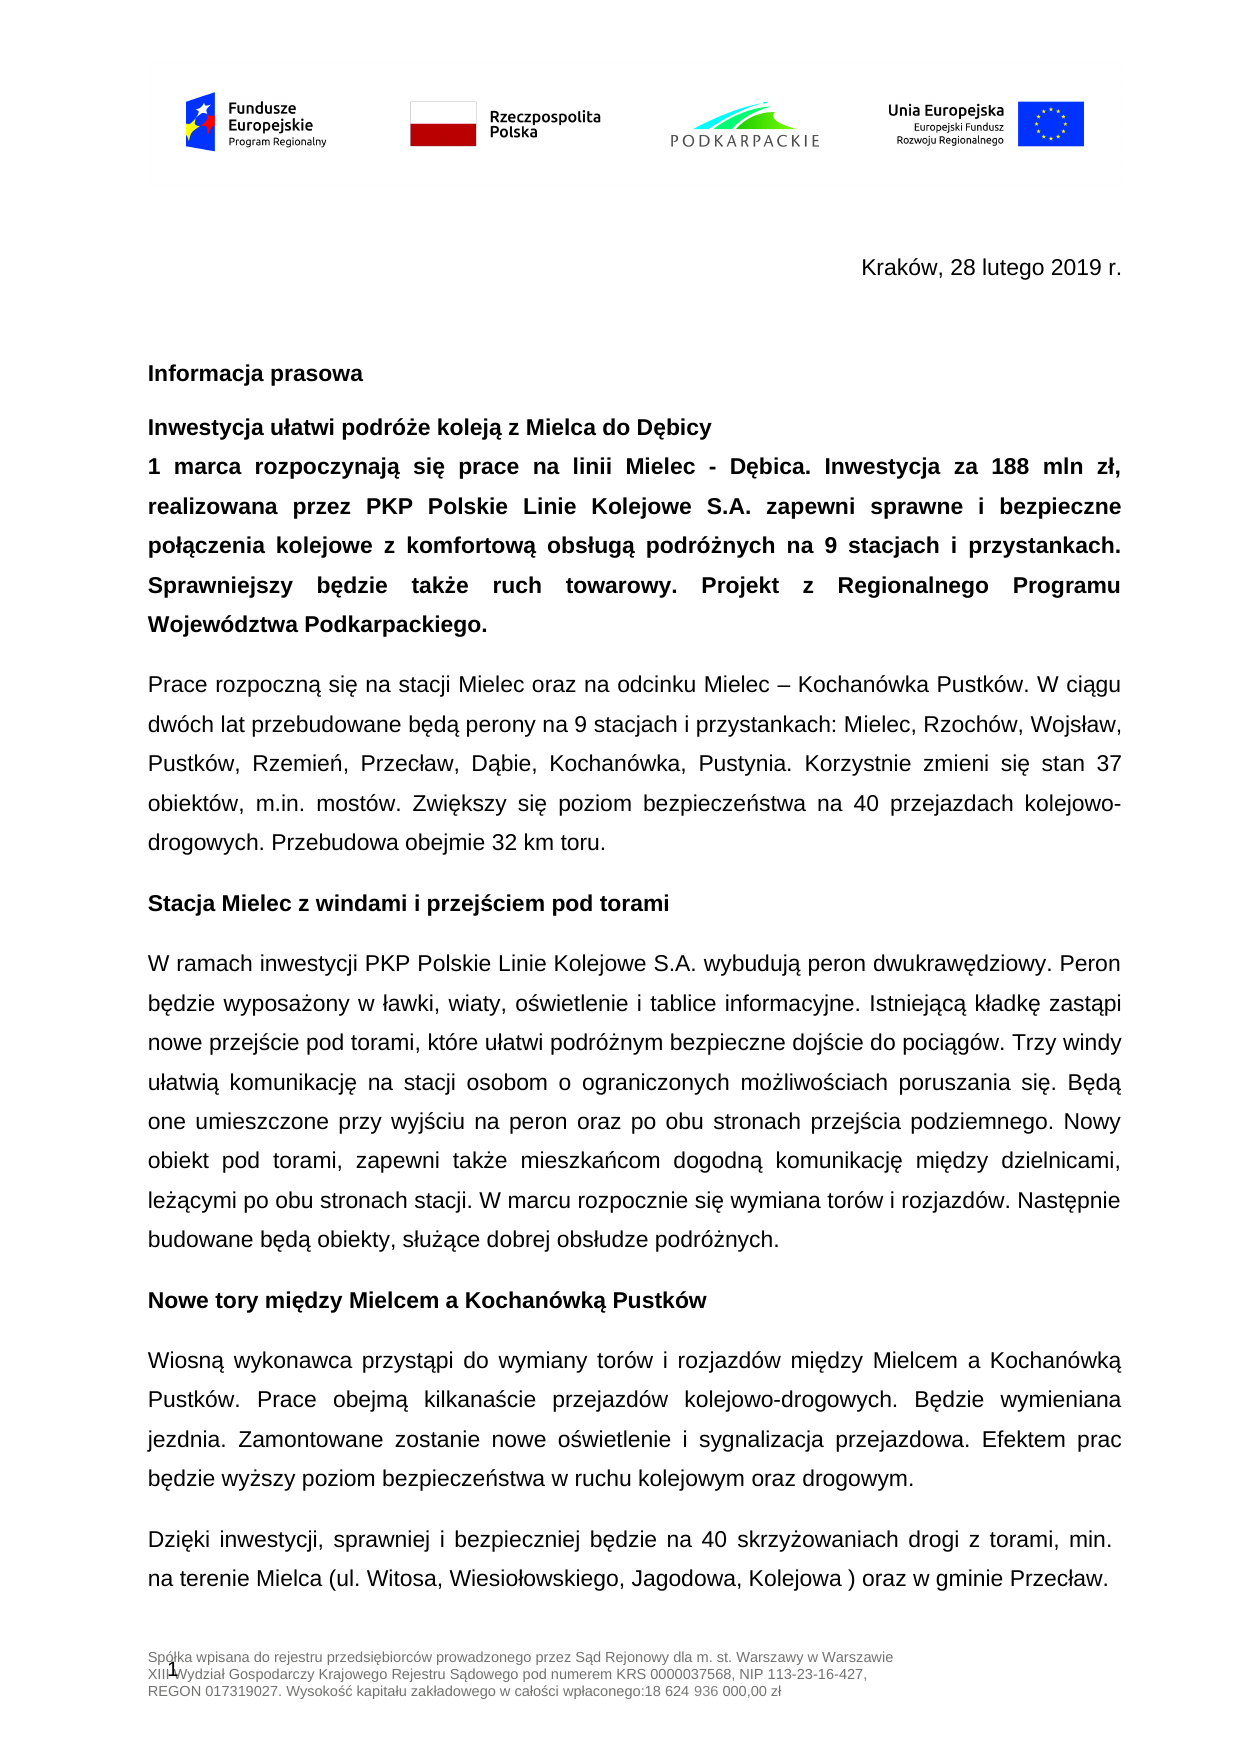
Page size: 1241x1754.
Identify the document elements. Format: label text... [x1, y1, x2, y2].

text Stacja Mielec z windami i przejściem pod torami [148, 890, 1122, 916]
text Inwestycja ułatwi podróże koleją z Mielca do Dębicy [148, 414, 1122, 440]
text 1 marca rozpoczynają się prace na linii Mielec - Dębica. Inwestycja za 188 mln zł, realizowana przez PKP Polskie Linie Kolejowe S.A. zapewni sprawne i bezpieczne połączenia kolejowe z komfortową obsługą podróżnych na 9 stacjach i przystankach. Sprawniejszy będzie także ruch towarowy. Projekt z Regionalnego Programu Województwa Podkarpackiego. [148, 453, 1122, 637]
text Dzięki inwestycji, sprawniej i bezpieczniej będzie na 40 skrzyżowaniach drogi z torami, min. na terenie Mielca (ul. Witosa, Wiesiołowskiego, Jagodowa, Kolejowa ) oraz w gminie Przecław. [148, 1526, 1122, 1592]
text W ramach inwestycji PKP Polskie Linie Kolejowe S.A. wybudują peron dwukrawędziowy. Peron będzie wyposażony w ławki, wiaty, oświetlenie i tablice informacyjne. Istniejącą kładkę zastąpi nowe przejście pod torami, które ułatwi podróżnym bezpieczne dojście do pociągów. Trzy windy ułatwią komunikację na stacji osobom o ograniczonych możliwościach poruszania się. Będą one umieszczone przy wyjściu na peron oraz po obu stronach przejścia podziemnego. Nowy obiekt pod torami, zapewni także mieszkańcom dogodną komunikację między dzielnicami, leżącymi po obu stronach stacji. W marcu rozpocznie się wymiana torów i rozjazdów. Następnie budowane będą obiekty, służące dobrej obsłudze podróżnych. [148, 950, 1122, 1253]
text Wiosną wykonawca przystąpi do wymiany torów i rozjazdów między Mielcem a Kochanówką Pustków. Prace obejmą kilkanaście przejazdów kolejowo-drogowych. Będzie wymieniana jezdnia. Zamontowane zostanie nowe oświetlenie i sygnalizacja przejazdowa. Efektem prac będzie wyższy poziom bezpieczeństwa w ruchu kolejowym oraz drogowym. [148, 1347, 1122, 1492]
text Nowe tory między Mielcem a Kochanówką Pustków [148, 1287, 1122, 1313]
text Kraków, 28 lutego 2019 r. [148, 254, 1122, 281]
text Informacja prasowa [148, 360, 1122, 386]
text Prace rozpoczną się na stacji Mielec oraz na odcinku Mielec – Kochanówka Pustków. W ciągu dwóch lat przebudowane będą perony na 9 stacjach i przystankach: Mielec, Rzochów, Wojsław, Pustków, Rzemień, Przecław, Dąbie, Kochanówka, Pustynia. Korzystnie zmieni się stan 37 obiektów, m.in. mostów. Zwiększy się poziom bezpieczeństwa na 40 przejazdach kolejowo-drogowych. Przebudowa obejmie 32 km toru. [148, 671, 1122, 856]
picture [147, 59, 1123, 190]
